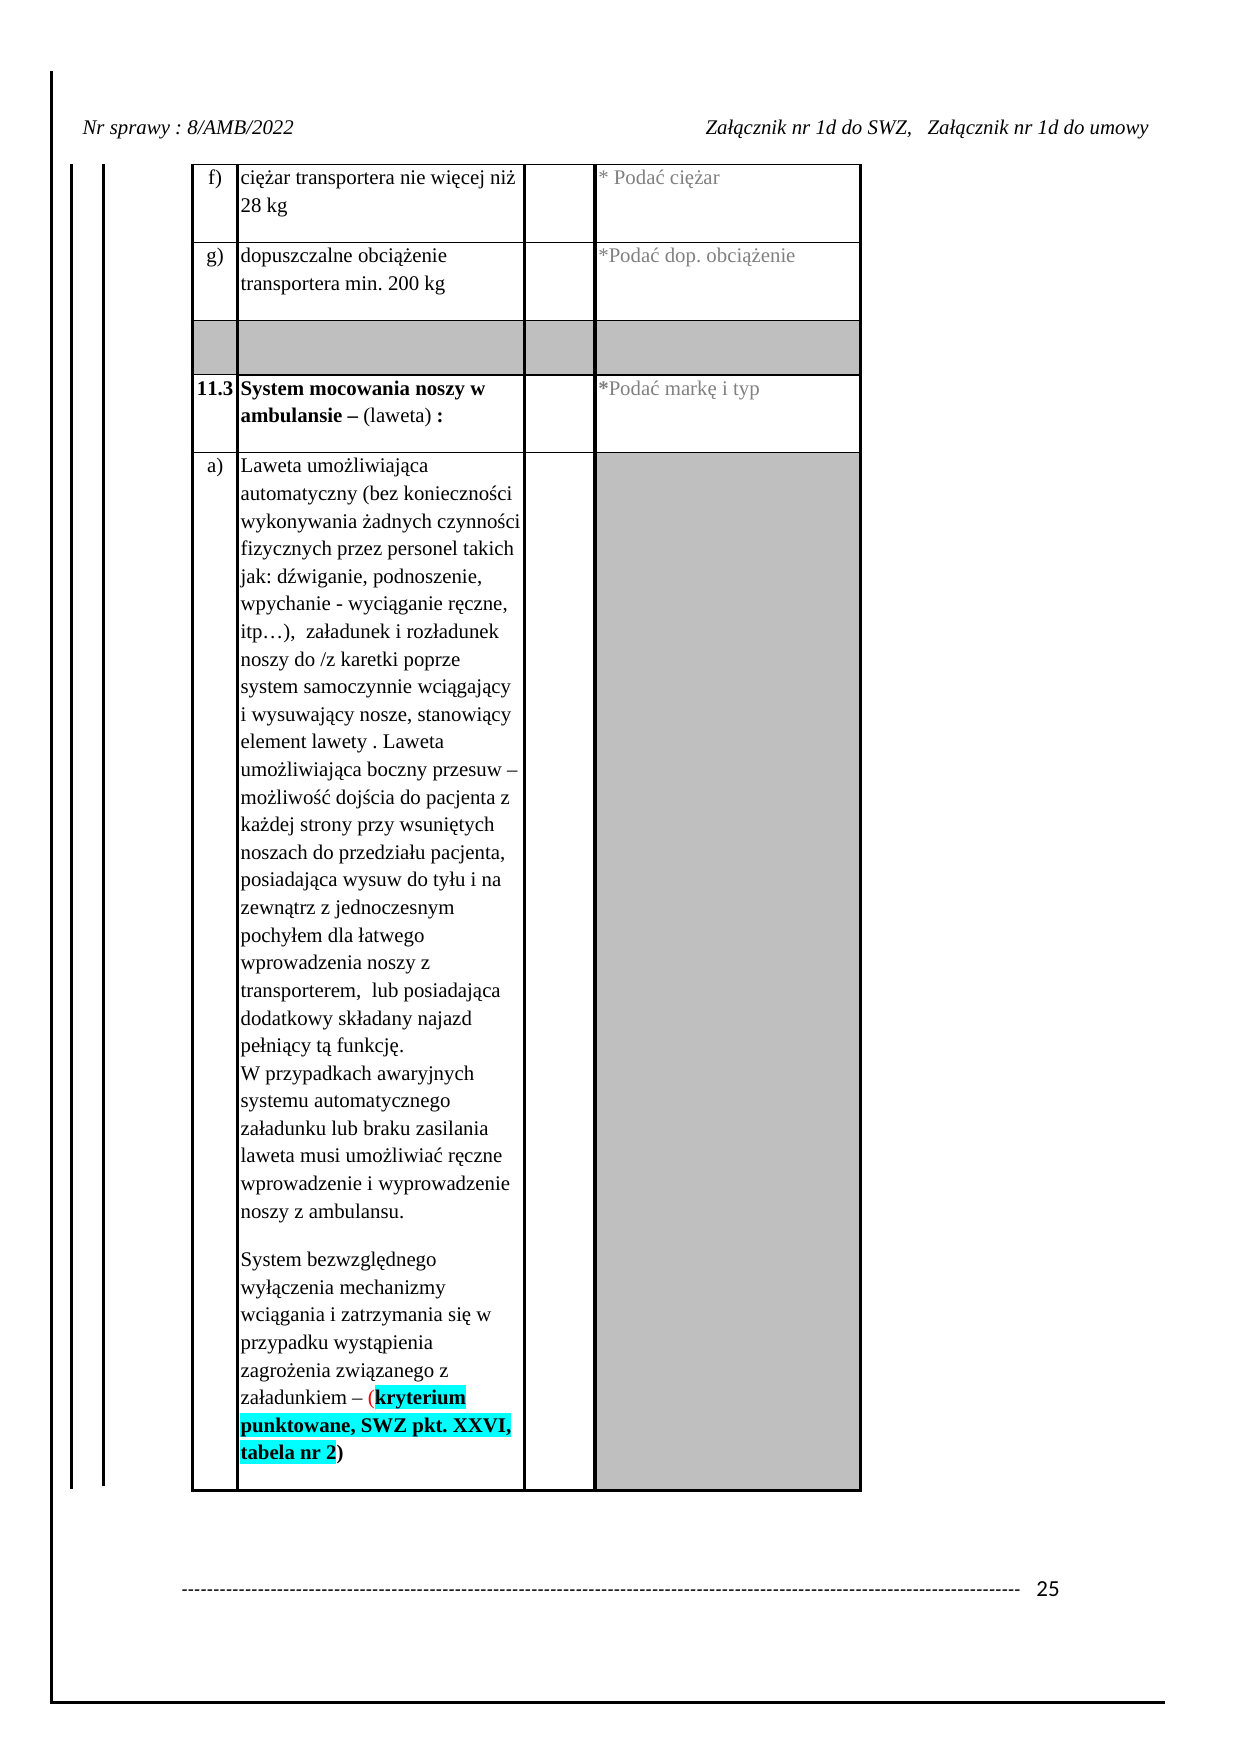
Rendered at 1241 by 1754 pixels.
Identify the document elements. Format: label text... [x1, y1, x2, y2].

table_cell [526, 321, 593, 374]
table_cell a) [194, 453, 236, 1489]
table_cell [526, 453, 593, 1489]
table_cell * Podać ciężar [597, 165, 859, 242]
table_cell System mocowania noszy w ambulansie – (laweta) : [239, 376, 523, 452]
table_cell [526, 165, 593, 242]
table_cell Laweta umożliwiająca automatyczny (bez konieczności wykonywania żadnych czynności fizycznych przez personel takich jak: dźwiganie, podnoszenie, wpychanie - wyciąganie ręczne, itp…), załadunek i rozładunek noszy do /z karetki poprze system samoczynnie wciągający i wysuwający nosze, stanowiący element lawety . Laweta umożliwiająca boczny przesuw – możliwość dojścia do pacjenta z każdej strony przy wsuniętych noszach do przedziału pacjenta, posiadająca wysuw do tyłu i na zewnątrz z jednoczesnym pochyłem dla łatwego wprowadzenia noszy z transporterem, lub posiadająca dodatkowy składany najazd pełniący tą funkcję. W przypadkach awaryjnych systemu automatycznego załadunku lub braku zasilania laweta musi umożliwiać ręczne wprowadzenie i wyprowadzenie noszy z ambulansu. System bezwzględnego wyłączenia mechanizmy wciągania i zatrzymania się w przypadku wystąpienia zagrożenia związanego z załadunkiem – (kryterium punktowane, SWZ pkt. XXVI, tabela nr 2) [239, 453, 523, 1489]
table_cell dopuszczalne obciążenie transportera min. 200 kg [239, 243, 523, 319]
table_cell *Podać dop. obciążenie [597, 243, 859, 319]
table_cell [597, 453, 859, 1489]
table_cell [597, 321, 859, 374]
table_cell ciężar transportera nie więcej niż [239, 165, 523, 242]
table_cell [239, 321, 523, 374]
table_cell g) [194, 243, 236, 319]
table_cell f) [194, 165, 236, 242]
table_cell [194, 321, 236, 374]
table_cell [526, 243, 593, 319]
table_cell *Podać markę i typ [597, 376, 859, 452]
table_cell 11.3 [194, 375, 236, 452]
table_cell [526, 376, 593, 452]
